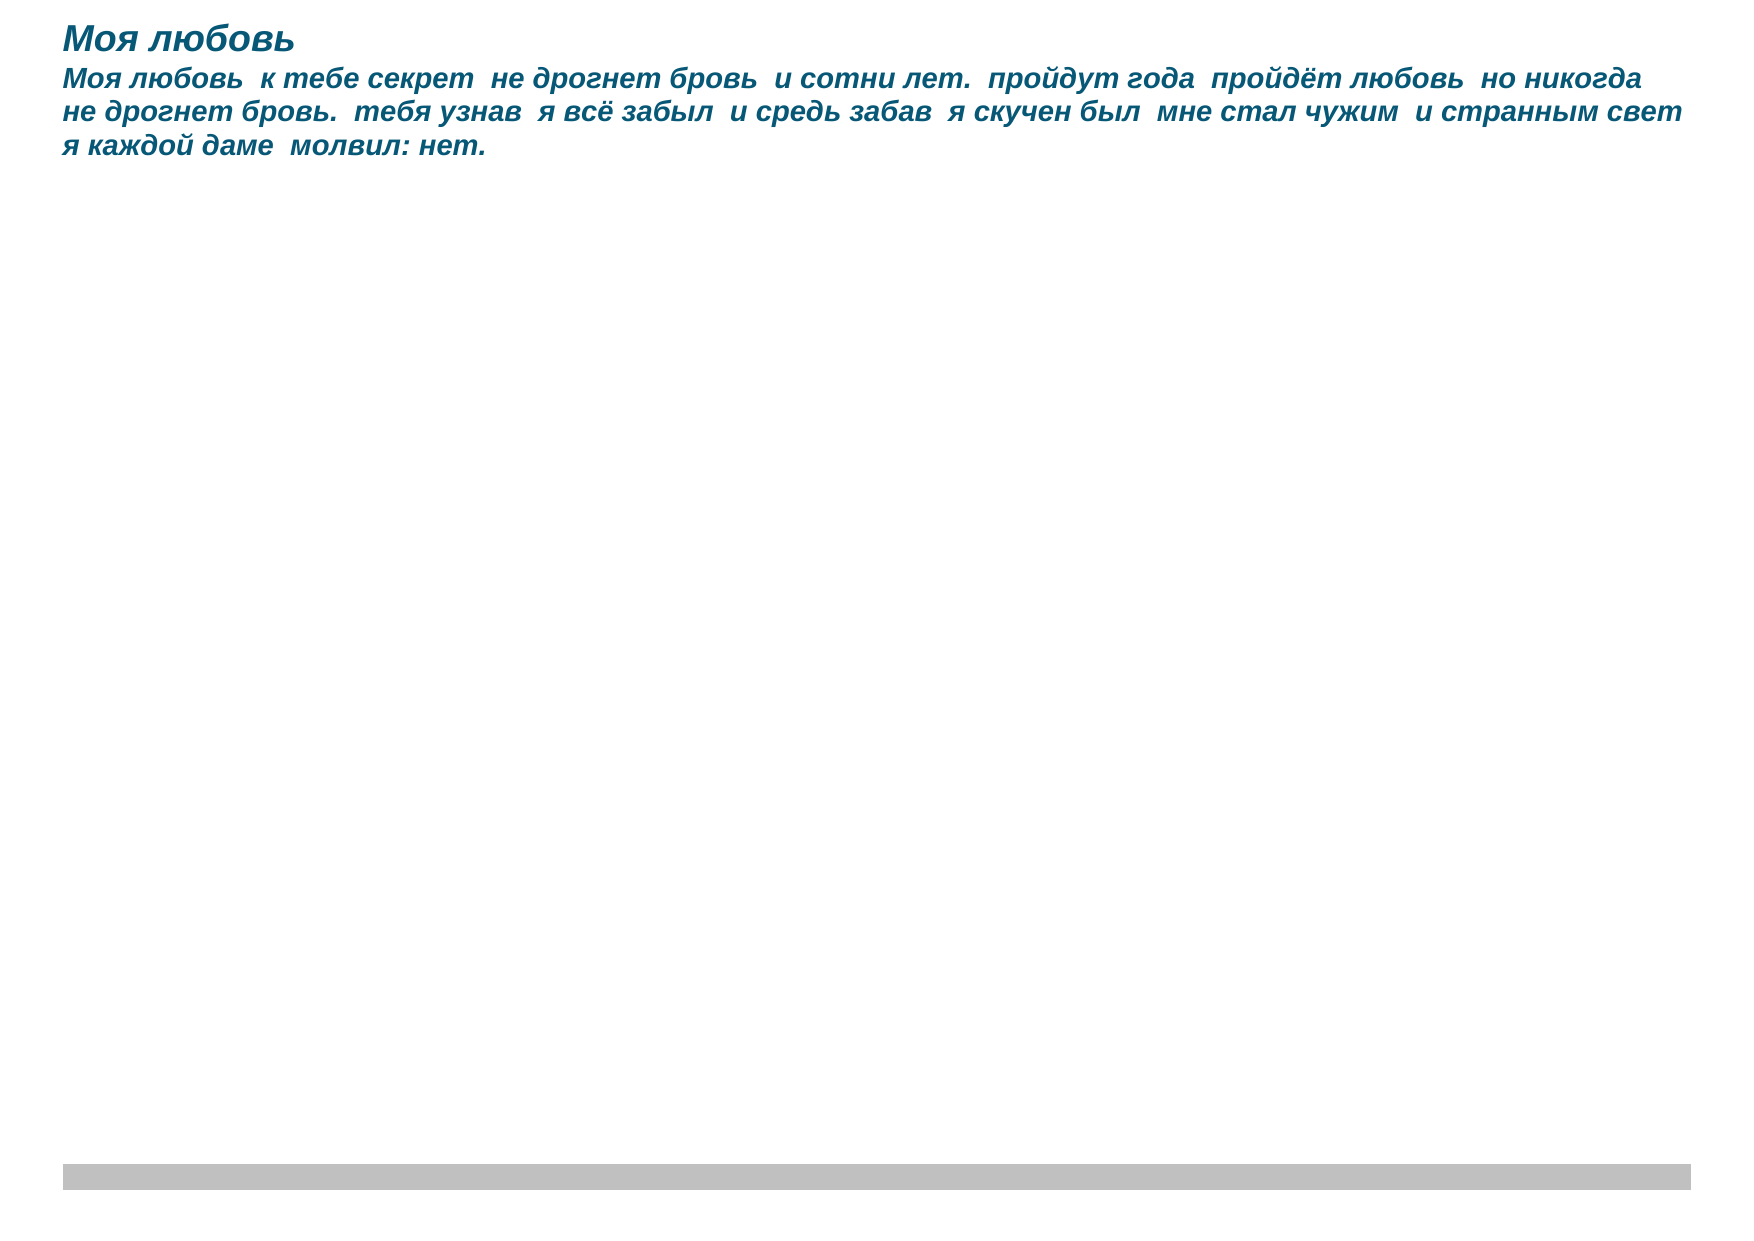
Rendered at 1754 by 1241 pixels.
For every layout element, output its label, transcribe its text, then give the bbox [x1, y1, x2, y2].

subtitle Моя любовь [62, 17, 1691, 60]
text Моя любовь [62, 61, 1691, 161]
